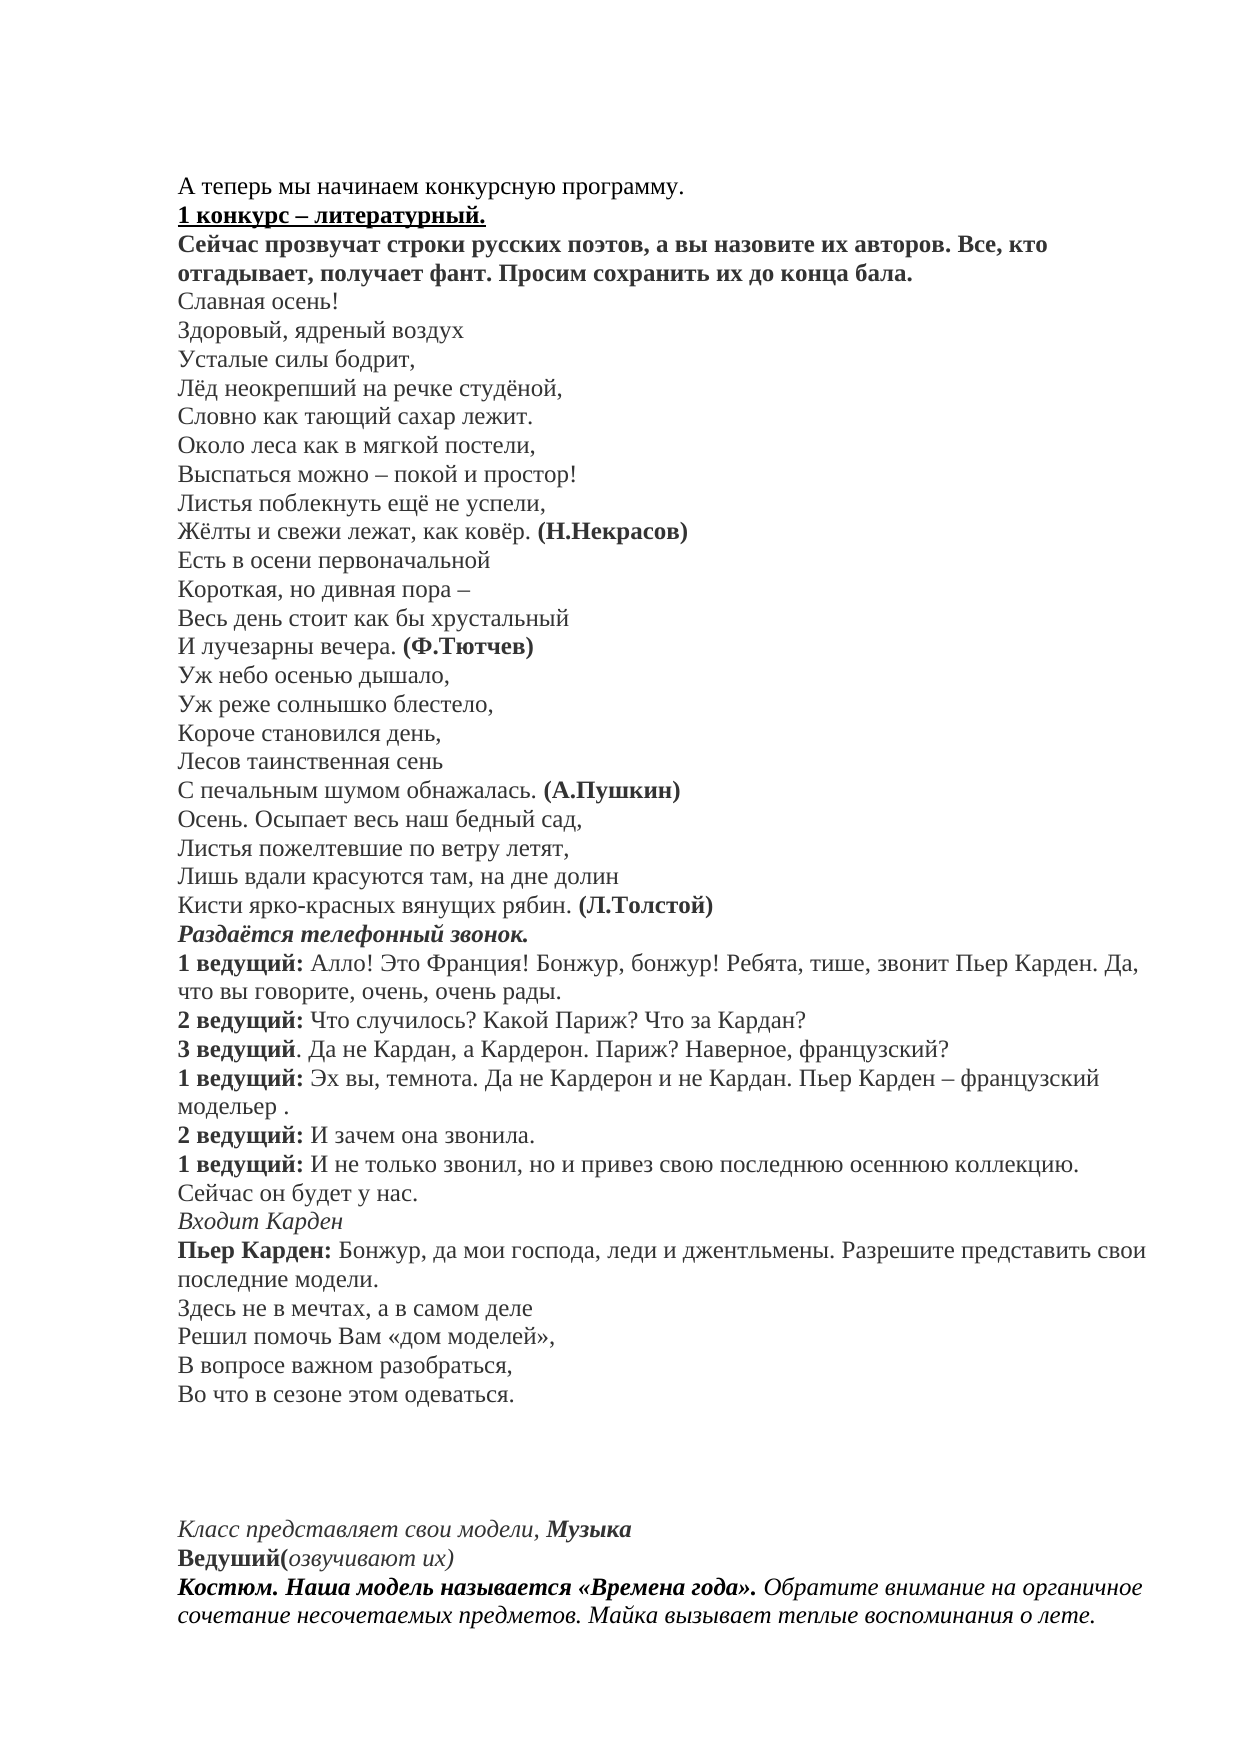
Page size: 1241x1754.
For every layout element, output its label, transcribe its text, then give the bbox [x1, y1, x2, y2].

text 3 ведущий. Да не Кардан, а Кардерон. Париж? Наверное, французский? 1 ведущий: Эх вы, темнота. Да не Кардерон и не Кардан. Пьер Карден – французский модельер . [177, 1034, 1152, 1120]
text 1 ведущий: Алло! Это Франция! Бонжур, бонжур! Ребята, тише, звонит Пьер Карден. Да, что вы говорите, очень, очень рады. 2 ведущий: Что случилось? Какой Париж? Что за Кардан? [177, 948, 1152, 1034]
text Решил помочь Вам «дом моделей», [177, 1321, 1152, 1350]
text Есть в осени первоначальной Короткая, но дивная пора – Весь день стоит как бы хрустальный И лучезарны вечера. (Ф.Тютчев) [177, 545, 1152, 660]
text 1 конкурс – литературный. [177, 200, 1152, 229]
text Входит Карден [177, 1206, 1152, 1235]
text А теперь мы начинаем конкурсную программу. [177, 171, 1152, 200]
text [177, 1572, 1152, 1629]
text Класс представляет свои модели, Музыка [177, 1514, 1152, 1543]
text Около леса как в мягкой постели, Выспаться можно – покой и простор! Листья поблекнуть ещё не успели, Жёлты и свежи лежат, как ковёр. (Н.Некрасов) [177, 430, 1152, 545]
text Раздаётся телефонный звонок. [177, 919, 1152, 948]
text Осень. Осыпает весь наш бедный сад, Листья пожелтевшие по ветру летят, Лишь вдали красуются там, на дне долин Кисти ярко-красных вянущих рябин. (Л.Толстой) [177, 804, 1152, 919]
text Пьер Карден: Бонжур, да мои господа, леди и джентльмены. Разрешите представить свои последние модели. [177, 1235, 1152, 1293]
text Сейчас прозвучат строки русских поэтов, а вы назовите их авторов. Все, кто отгадывает, получает фант. Просим сохранить их до конца бала. [177, 229, 1152, 286]
text Ведуший(озвучивают их) [177, 1543, 1152, 1572]
text Славная осень! Здоровый, ядреный воздух Усталые силы бодрит, Лёд неокрепший на речке студёной, Словно как тающий сахар лежит. [177, 286, 1152, 430]
text Во что в сезоне этом одеваться. [177, 1379, 1152, 1408]
text Здесь не в мечтах, а в самом деле [177, 1293, 1152, 1321]
text 2 ведущий: И зачем она звонила. 1 ведущий: И не только звонил, но и привез свою последнюю осеннюю коллекцию. Сейчас он будет у нас. [177, 1120, 1152, 1206]
text В вопросе важном разобраться, [177, 1350, 1152, 1379]
text Уж небо осенью дышало, Уж реже солнышко блестело, Короче становился день, Лесов таинственная сень С печальным шумом обнажалась. (А.Пушкин) [177, 660, 1152, 804]
